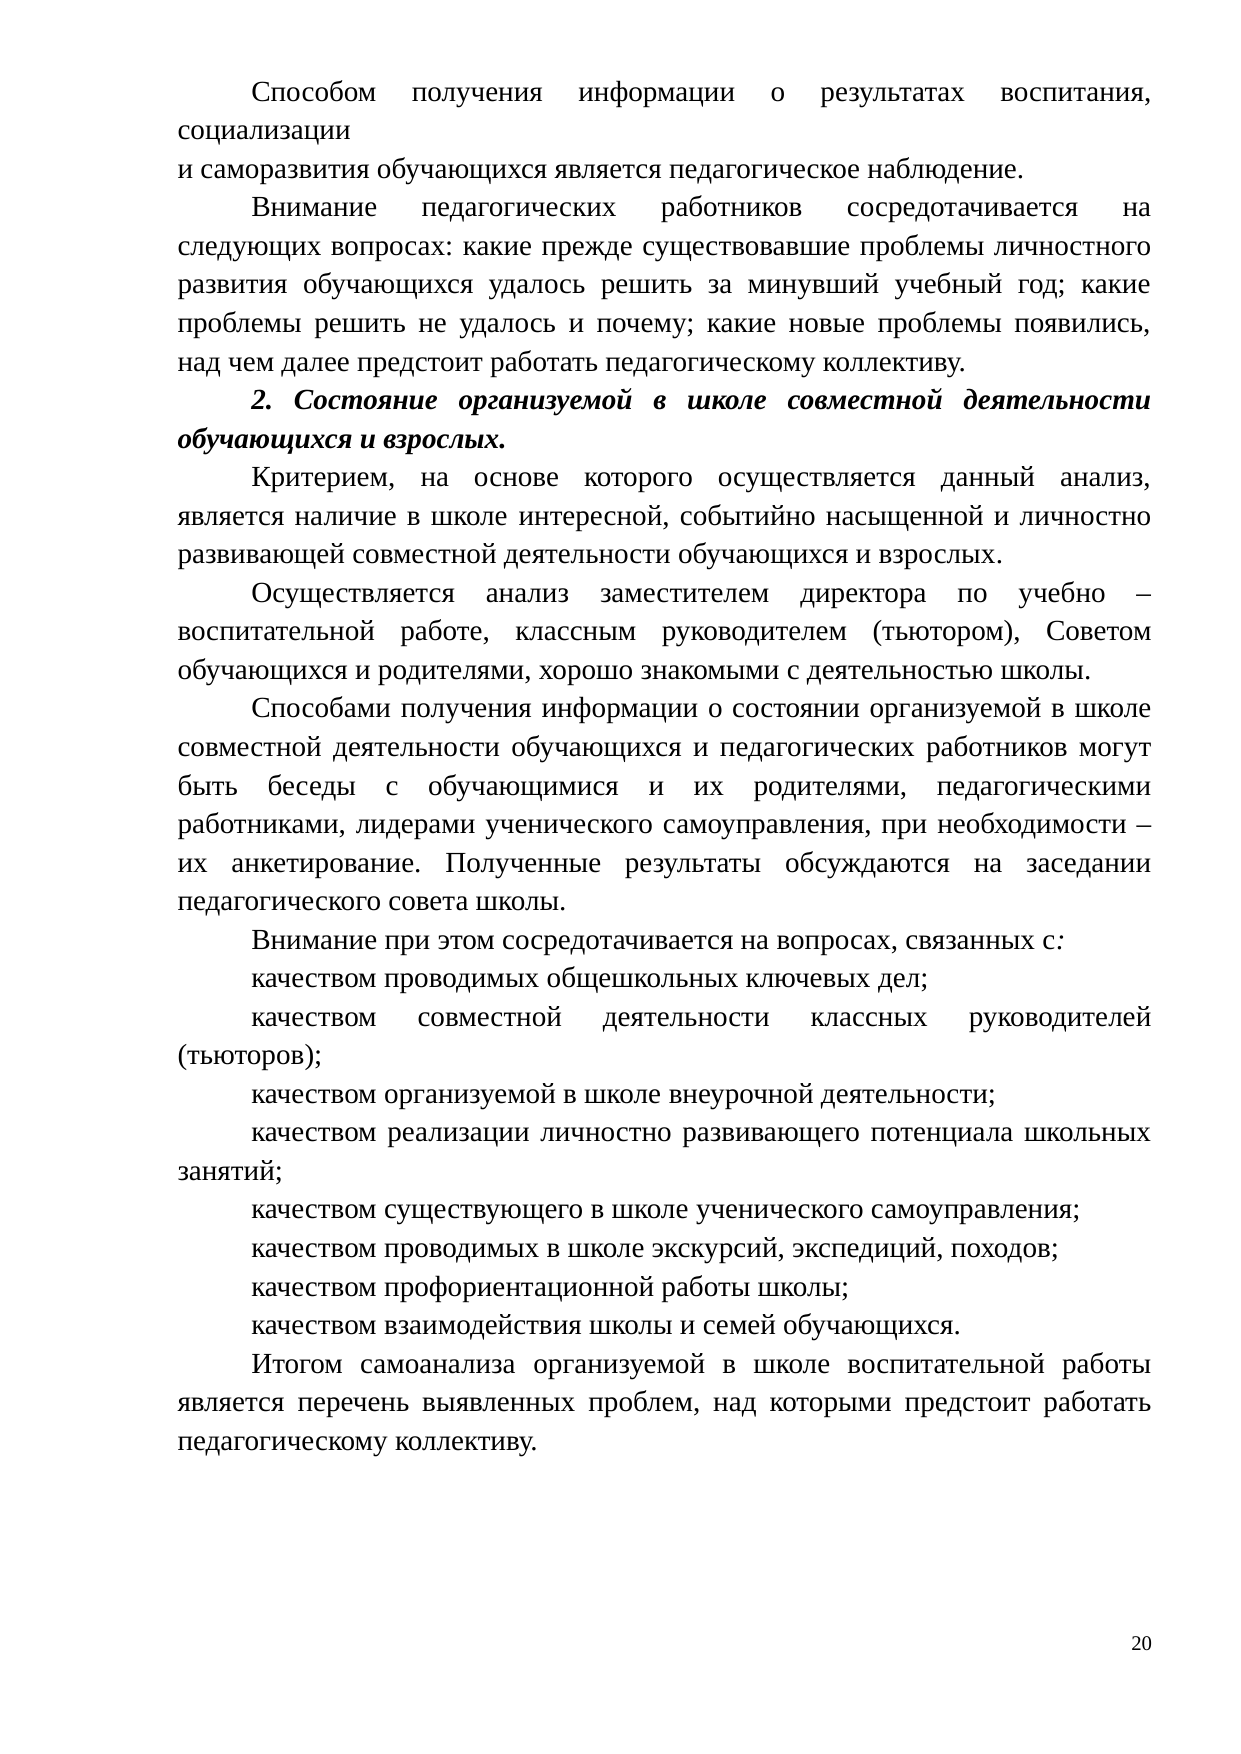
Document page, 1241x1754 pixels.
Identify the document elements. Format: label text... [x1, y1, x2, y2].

text качеством профориентационной работы школы; [177, 1269, 1152, 1302]
text Осуществляется анализ заместителем директора по учебно – воспитательной работе, классным руководителем (тьютором), Советом обучающихся и родителями, хорошо знакомыми с деятельностью школы. [177, 575, 1152, 686]
text качеством проводимых общешкольных ключевых дел; [177, 960, 1152, 994]
text качеством существующего в школе ученического самоуправления; [177, 1192, 1152, 1225]
text Внимание при этом сосредотачивается на вопросах, связанных с: [177, 922, 1152, 955]
text качеством совместной деятельности классных руководителей (тьюторов); [177, 999, 1152, 1071]
text Итогом самоанализа организуемой в школе воспитательной работы является перечень выявленных проблем, над которыми предстоит работать педагогическому коллективу. [177, 1346, 1152, 1456]
text Способами получения информации о состоянии организуемой в школе совместной деятельности обучающихся и педагогических работников могут быть беседы с обучающимися и их родителями, педагогическими работниками, лидерами ученического самоуправления, при необходимости – их анкетирование. Полученные результаты обсуждаются на заседании педагогического совета школы. [177, 691, 1152, 917]
text Внимание педагогических работников сосредотачивается на следующих вопросах: какие прежде существовавшие проблемы личностного развития обучающихся удалось решить за минувший учебный год; какие проблемы решить не удалось и почему; какие новые проблемы появились, над чем далее предстоит работать педагогическому коллективу. [177, 189, 1152, 377]
text качеством реализации личностно развивающего потенциала школьных занятий; [177, 1114, 1152, 1187]
text качеством проводимых в школе экскурсий, экспедиций, походов; [177, 1230, 1152, 1264]
text Способом получения информации о результатах воспитания, социализации и саморазвития обучающихся является педагогическое наблюдение. [177, 74, 1152, 184]
text 2. Состояние организуемой в школе совместной деятельности обучающихся и взрослых. [177, 382, 1152, 454]
text Критерием, на основе которого осуществляется данный анализ, является наличие в школе интересной, событийно насыщенной и личностно развивающей совместной деятельности обучающихся и взрослых. [177, 459, 1152, 570]
text качеством взаимодействия школы и семей обучающихся. [177, 1307, 1152, 1341]
text качеством организуемой в школе внеурочной деятельности; [177, 1076, 1152, 1109]
